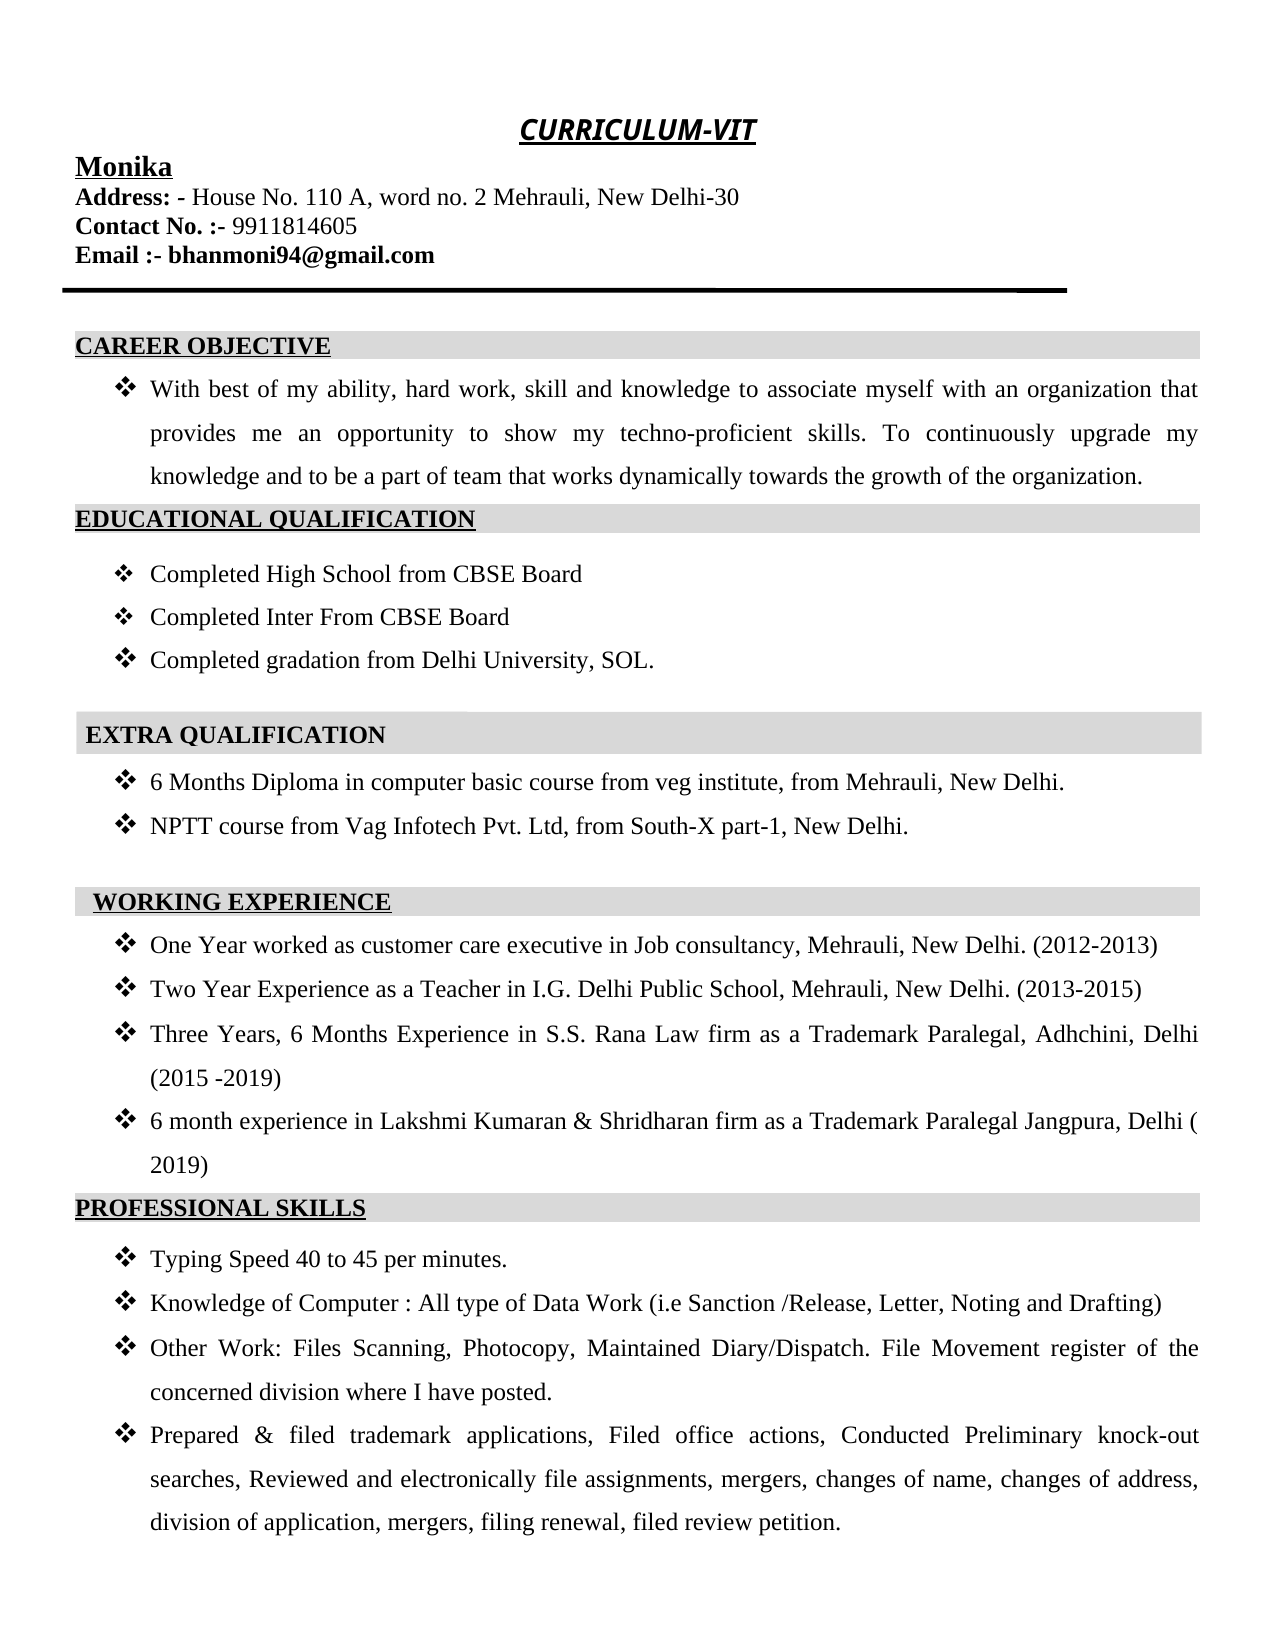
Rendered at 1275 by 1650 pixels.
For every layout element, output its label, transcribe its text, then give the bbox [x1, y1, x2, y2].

text Monika [75, 149, 1200, 182]
list Two Year Experience as a Teacher in I.G. Delhi Public School, Mehrauli, New Delhi. (2013-2015) [112, 974, 1200, 1004]
list Knowledge of Computer : All type of Data Work (i.e Sanction /Release, Letter, Noting and Drafting) [112, 1288, 1200, 1318]
list Other Work: Files Scanning, Photocopy, Maintained Diary/Dispatch. File Movement register of the concerned division where I have posted. [112, 1333, 1200, 1405]
text WORKING EXPERIENCE [75, 887, 1200, 916]
text PROFESSIONAL SKILLS [75, 1193, 1200, 1222]
list 6 Months Diploma in computer basic course from veg institute, from Mehrauli, New Delhi. [112, 767, 1200, 796]
text CAREER OBJECTIVE [75, 331, 1200, 359]
list NPTT course from Vag Infotech Pvt. Ltd, from South-X part-1, New Delhi. [112, 811, 1200, 841]
text Email :- bhanmoni94@gmail.com [75, 240, 1200, 268]
list Completed High School from CBSE Board [112, 559, 1200, 588]
text Address: - House No. 110 A, word no. 2 Mehrauli, New Delhi-30 [75, 182, 1200, 211]
list With best of my ability, hard work, skill and knowledge to associate myself with an organization that provides me an opportunity to show my techno-proficient skills. To continuously upgrade my knowledge and to be a part of team that works dynamically towards the growth of the organization. [112, 374, 1200, 490]
text EDUCATIONAL QUALIFICATION [75, 504, 1200, 533]
list Three Years, 6 Months Experience in S.S. Rana Law firm as a Trademark Paralegal, Adhchini, Delhi (2015 -2019) [112, 1019, 1200, 1092]
text Contact No. :- 9911814605 [75, 211, 1200, 240]
list One Year worked as customer care executive in Job consultancy, Mehrauli, New Delhi. (2012-2013) [112, 930, 1200, 960]
list 6 month experience in Lakshmi Kumaran & Shridharan firm as a Trademark Paralegal Jangpura, Delhi ( 2019) [112, 1106, 1200, 1179]
list Typing Speed 40 to 45 per minutes. [112, 1244, 1200, 1273]
text CURRICULUM-VIT [75, 109, 1200, 149]
list Completed gradation from Delhi University, SOL. [112, 646, 1200, 675]
list Completed Inter From CBSE Board [112, 602, 1200, 631]
list Prepared & filed trademark applications, Filed office actions, Conducted Preliminary knock-out searches, Reviewed and electronically file assignments, mergers, changes of name, changes of address, division of application, mergers, filing renewal, filed review petition. [112, 1420, 1200, 1536]
